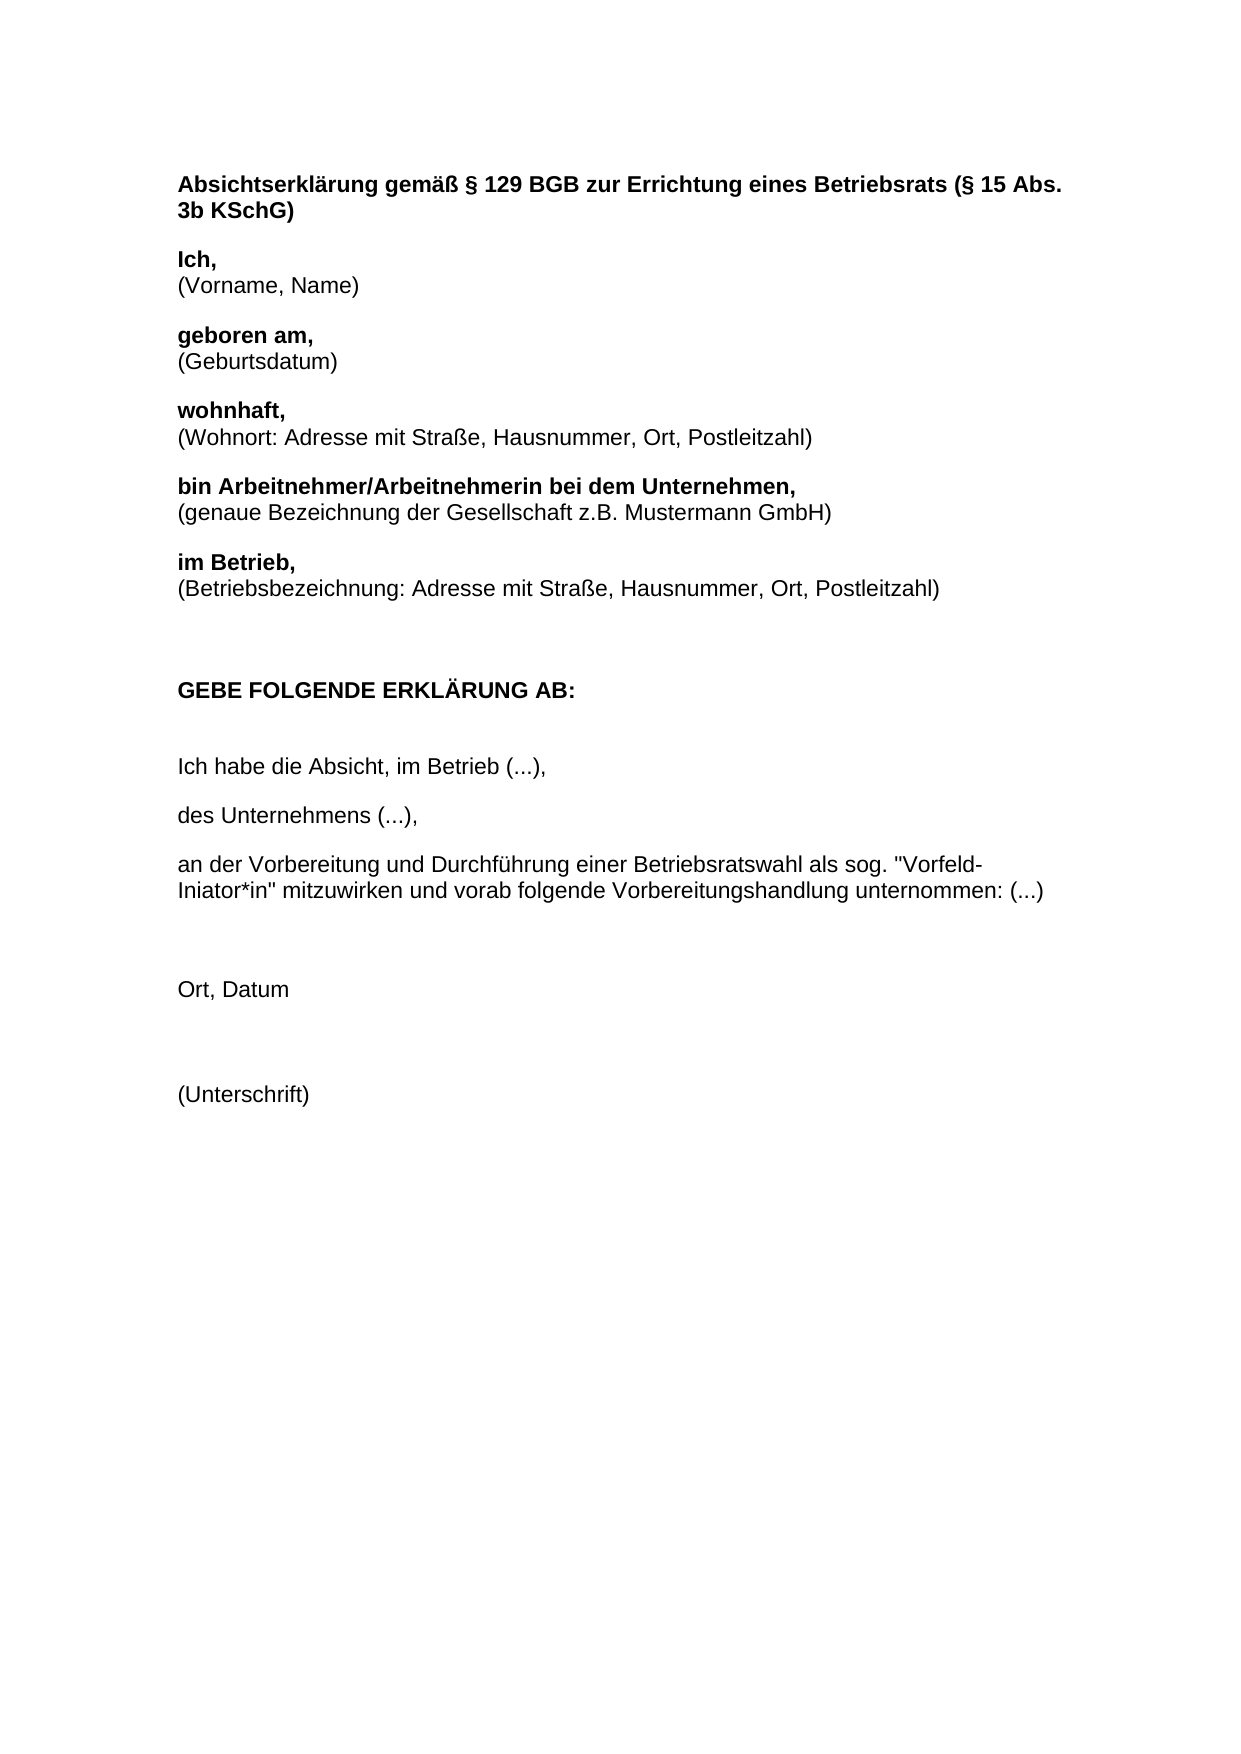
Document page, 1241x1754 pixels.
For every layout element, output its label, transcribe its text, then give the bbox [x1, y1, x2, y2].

text an der Vorbereitung und Durchführung einer Betriebsratswahl als sog. "Vorfeld-Iniator*in" mitzuwirken und vorab folgende Vorbereitungshandlung unternommen: (...) [177, 851, 1063, 904]
text des Unternehmens (...), [177, 802, 1063, 828]
text bin Arbeitnehmer/Arbeitnehmerin bei dem Unternehmen, (genaue Bezeichnung der Gesellschaft z.B. Mustermann GmbH) [177, 473, 1063, 526]
text wohnhaft, (Wohnort: Adresse mit Straße, Hausnummer, Ort, Postleitzahl) [177, 397, 1063, 450]
text Ort, Datum (Unterschrift) [177, 976, 1063, 1108]
text Ich, (Vorname, Name) [177, 246, 1063, 299]
text geboren am, (Geburtsdatum) [177, 322, 1063, 374]
text GEBE FOLGENDE ERKLÄRUNG AB: [177, 677, 1063, 730]
text im Betrieb, (Betriebsbezeichnung: Adresse mit Straße, Hausnummer, Ort, Postleitzahl) [177, 549, 1063, 654]
text Ich habe die Absicht, im Betrieb (...), [177, 753, 1063, 779]
text Absichtserklärung gemäß § 129 BGB zur Errichtung eines Betriebsrats (§ 15 Abs. 3b KSchG) [177, 171, 1063, 223]
